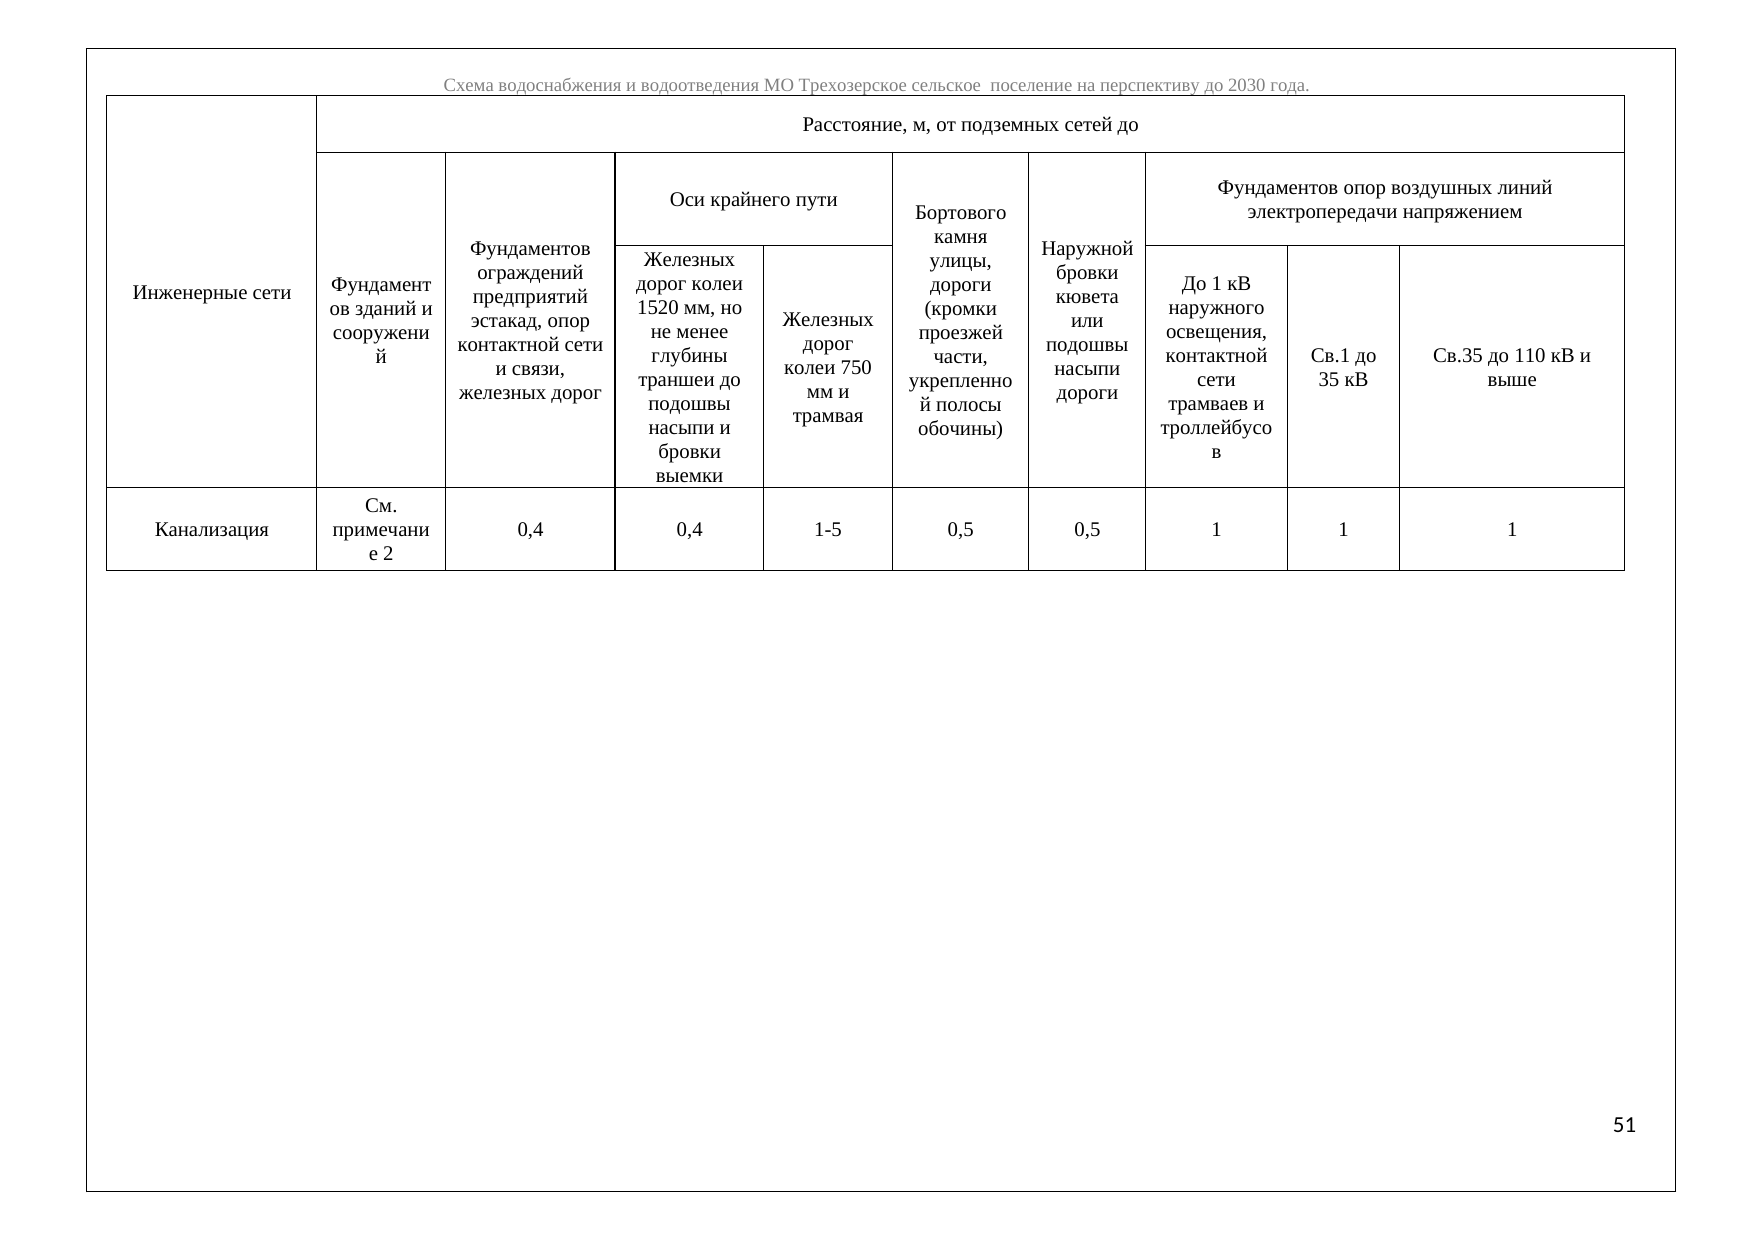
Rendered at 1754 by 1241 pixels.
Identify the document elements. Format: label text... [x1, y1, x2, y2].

table_header Инженерные сети [107, 96, 316, 487]
table_cell Фундаментов ограждений предприятий эстакад, опор контактной сети и связи, железных дорог [446, 153, 614, 487]
table_cell См. примечание 2 [317, 488, 445, 570]
table_cell 0,4 [446, 488, 614, 570]
table_cell Оси крайнего пути [616, 153, 892, 245]
table_cell 1 [1288, 488, 1399, 570]
table_cell Св.35 до 110 кВ и выше [1400, 246, 1624, 487]
table_cell 0,5 [1029, 488, 1145, 570]
table_cell До 1 кВ наружного освещения, контактной сети трамваев и троллейбусов [1146, 246, 1287, 487]
table_cell 0,5 [893, 488, 1028, 570]
table_cell 1 [1400, 488, 1624, 570]
table_cell Бортового камня улицы, дороги (кромки проезжей части, укрепленной полосы обочины) [893, 153, 1028, 487]
table_cell 1-5 [764, 488, 892, 570]
table_cell 1 [1146, 488, 1287, 570]
table_cell Св.1 до 35 кВ [1288, 246, 1399, 487]
table_cell Наружной бровки кювета или подошвы насыпи дороги [1029, 153, 1145, 487]
table_cell Железных дорог колеи 750 мм и трамвая [764, 246, 892, 487]
table_cell Фундаментов опор воздушных линий электропередачи напряжением [1146, 153, 1624, 245]
table_cell 0,4 [616, 488, 763, 570]
table_cell Канализация [107, 488, 316, 570]
table_header Расстояние, м, от подземных сетей до [317, 96, 1624, 152]
table_cell Фундамент ов зданий и сооружений [317, 153, 445, 487]
table_cell Железных дорог колеи 1520 мм, но не менее глубины траншеи до подошвы насыпи и бровки выемки [616, 246, 763, 487]
